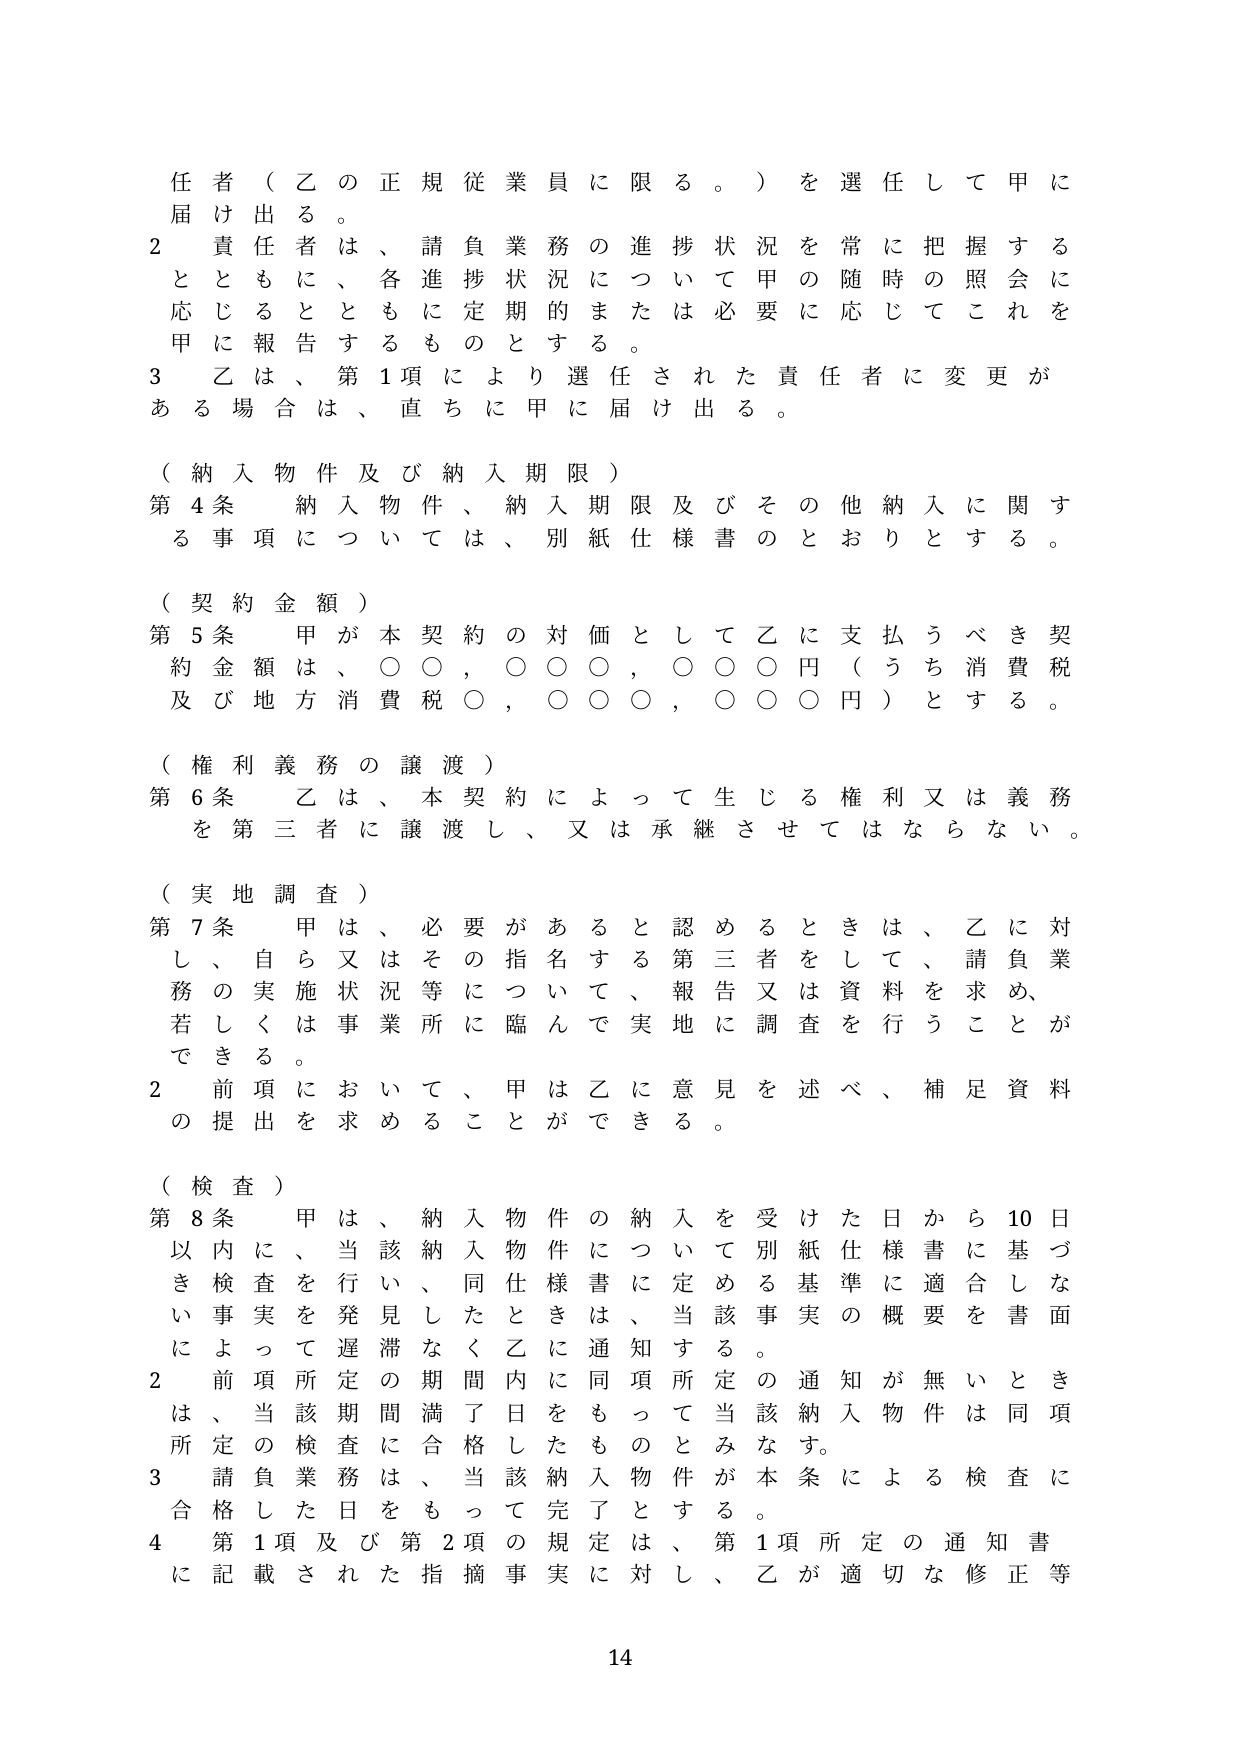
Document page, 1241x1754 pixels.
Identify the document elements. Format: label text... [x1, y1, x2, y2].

text （実地調査） [149, 877, 1100, 909]
text （検査） [149, 1168, 1100, 1201]
text 第7条 甲は、必要があると認めるときは、乙に対し、自ら又はその指名する第三者をして、請負業務の実施状況等について、報告又は資料を求め、若しくは事業所に臨んで実地に調査を行うことができる。 [149, 909, 1100, 1071]
text （契約金額） [149, 585, 1100, 618]
text 2 前項において、甲は乙に意見を述べ、補足資料の提出を求めることができる。 [149, 1071, 1100, 1136]
text （納入物件及び納入期限） [149, 456, 1100, 488]
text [149, 164, 1100, 229]
text 第5条 甲が本契約の対価として乙に支払うべき契約金額は、○○，○○○，○○○円（うち消費税及び地方消費税○，○○○，○○○円）とする。 [149, 618, 1100, 715]
text 第6条 乙は、本契約によって生じる権利又は義務を第三者に譲渡し、又は承継させてはならない。 [149, 780, 1100, 844]
text 2 前項所定の期間内に同項所定の通知が無いときは、当該期間満了日をもって当該納入物件は同項所定の検査に合格したものとみなす。 [149, 1363, 1100, 1460]
text 3 乙は、第1項により選任された責任者に変更がある場合は、直ちに甲に届け出る。 [149, 359, 1100, 423]
text （権利義務の譲渡） [149, 747, 1100, 780]
text 第4条 納入物件、納入期限及びその他納入に関する事項については、別紙仕様書のとおりとする。 [149, 488, 1100, 553]
text 第8条 甲は、納入物件の納入を受けた日から10日以内に、当該納入物件について別紙仕様書に基づき検査を行い、同仕様書に定める基準に適合しない事実を発見したときは、当該事実の概要を書面によって遅滞なく乙に通知する。 [149, 1201, 1100, 1363]
text 2 責任者は、請負業務の進捗状況を常に把握するとともに、各進捗状況について甲の随時の照会に応じるとともに定期的または必要に応じてこれを甲に報告するものとする。 [149, 229, 1100, 359]
text 3 請負業務は、当該納入物件が本条による検査に合格した日をもって完了とする。 [149, 1460, 1100, 1525]
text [149, 1525, 1100, 1590]
